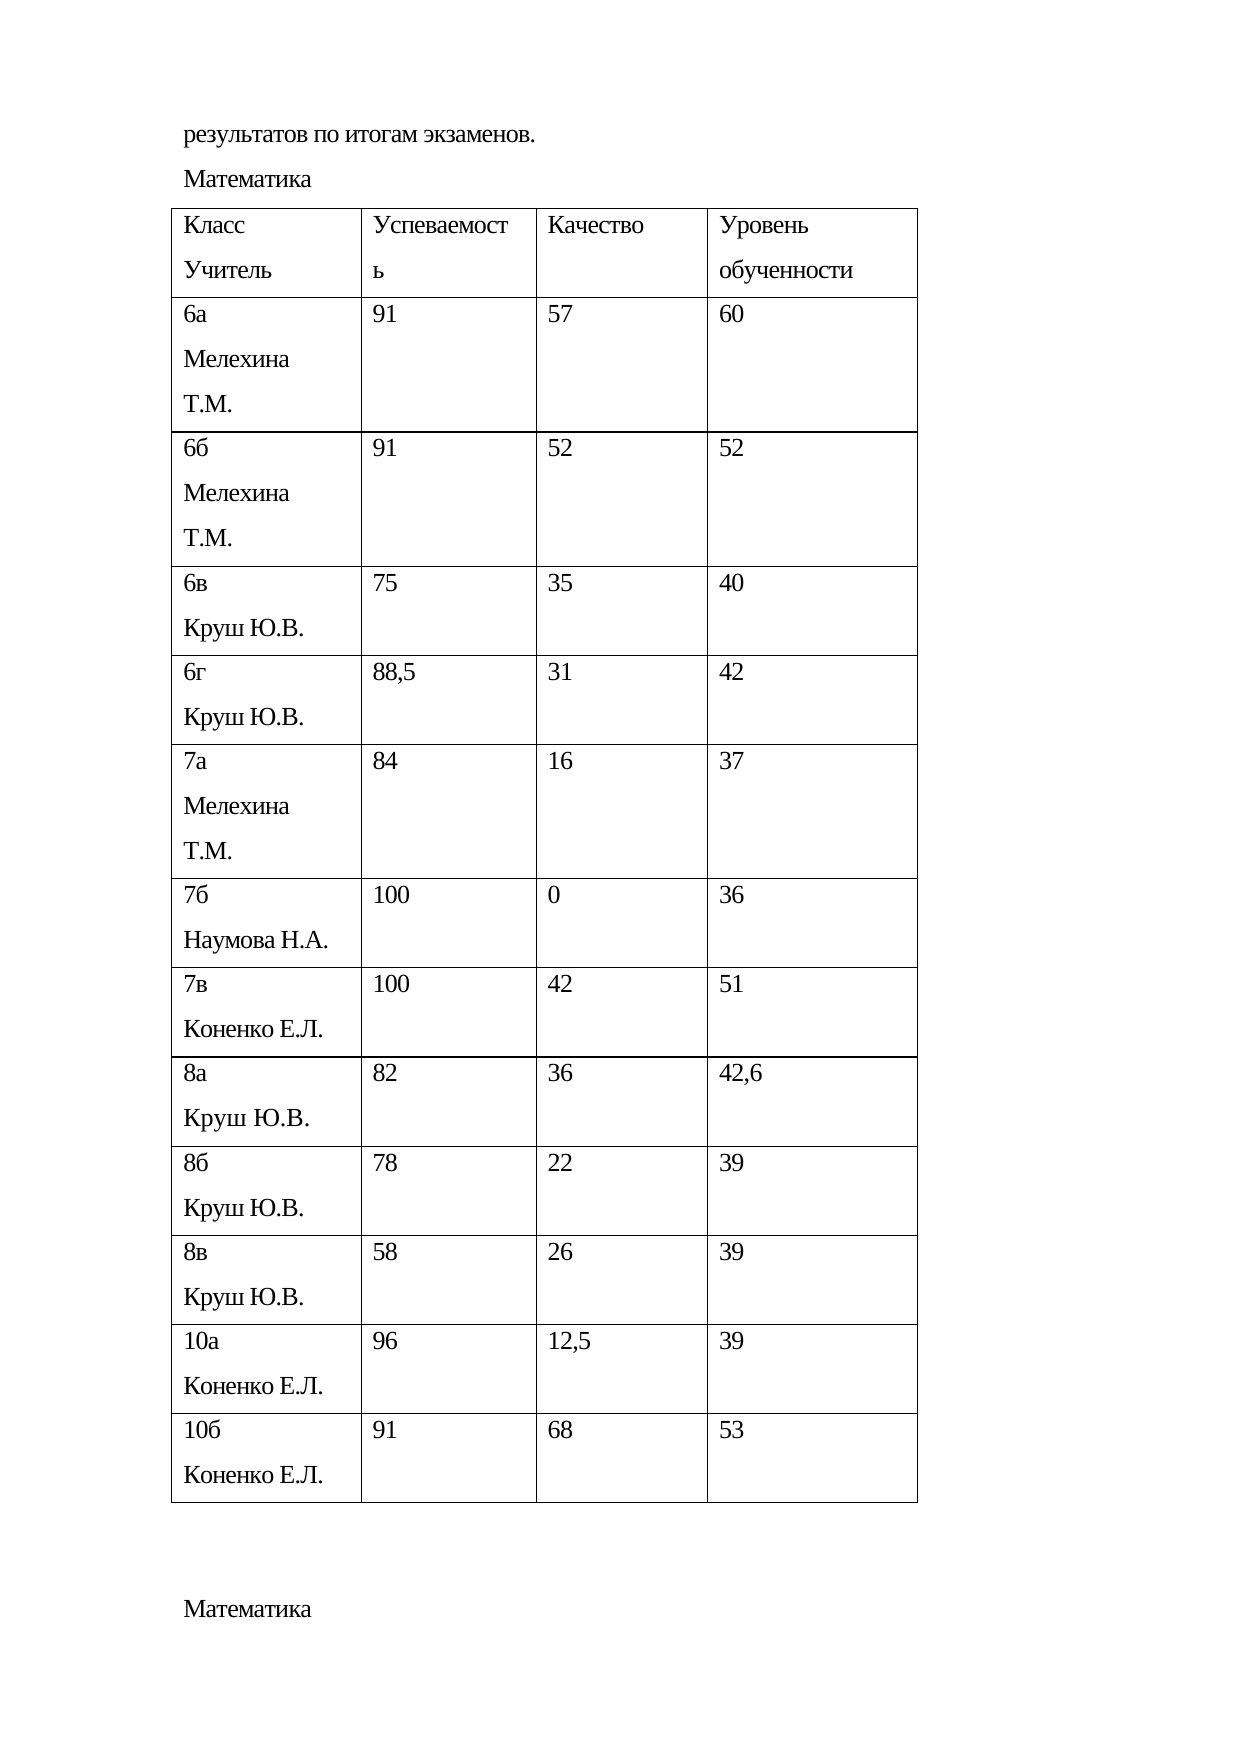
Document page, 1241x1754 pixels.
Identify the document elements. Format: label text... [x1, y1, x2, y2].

table_header Класс Учитель [172, 209, 361, 297]
table_cell 42,6 [708, 1058, 917, 1146]
table_cell 42 [708, 656, 917, 744]
table_cell 39 [708, 1236, 917, 1324]
table_cell 8в Круш Ю.В. [172, 1236, 361, 1324]
table_cell 8а Круш Ю.В. [172, 1058, 361, 1146]
table_cell 7в Коненко Е.Л. [172, 968, 361, 1056]
table_cell 84 [362, 745, 536, 878]
table_cell 58 [362, 1236, 536, 1324]
text Математика [183, 163, 1146, 193]
table_cell 7б Наумова Н.А. [172, 879, 361, 967]
table_cell 96 [362, 1325, 536, 1413]
table_cell 53 [708, 1414, 917, 1502]
table_cell 0 [537, 879, 707, 967]
table_cell 91 [362, 1414, 536, 1502]
table_cell 82 [362, 1058, 536, 1146]
table_header Успеваемость [362, 209, 536, 297]
table_cell 22 [537, 1147, 707, 1235]
table_cell 36 [708, 879, 917, 967]
table_cell 12,5 [537, 1325, 707, 1413]
table_cell 100 [362, 879, 536, 967]
table_cell 10б Коненко Е.Л. [172, 1414, 361, 1502]
table_cell 52 [537, 433, 707, 566]
table_cell 36 [537, 1058, 707, 1146]
table_header Уровень обученности [708, 209, 917, 297]
table_cell 68 [537, 1414, 707, 1502]
table_cell 42 [537, 968, 707, 1056]
table_cell 51 [708, 968, 917, 1056]
table_cell 35 [537, 567, 707, 655]
table_cell 88,5 [362, 656, 536, 744]
table_cell 6в Круш Ю.В. [172, 567, 361, 655]
table_cell 91 [362, 298, 536, 431]
table_cell 10а Коненко Е.Л. [172, 1325, 361, 1413]
table_cell 91 [362, 433, 536, 566]
table_header Качество [537, 209, 707, 297]
table_cell 78 [362, 1147, 536, 1235]
table_cell 52 [708, 433, 917, 566]
text Математика [183, 1593, 1146, 1623]
table_cell 31 [537, 656, 707, 744]
table_cell 6г Круш Ю.В. [172, 656, 361, 744]
table_cell 8б Круш Ю.В. [172, 1147, 361, 1235]
table_cell 40 [708, 567, 917, 655]
table_cell 39 [708, 1325, 917, 1413]
table_cell 37 [708, 745, 917, 878]
table_cell 75 [362, 567, 536, 655]
table_cell 6б Мелехина Т.М. [172, 433, 361, 566]
table_cell 60 [708, 298, 917, 431]
table_cell 39 [708, 1147, 917, 1235]
table_cell 7а Мелехина Т.М. [172, 745, 361, 878]
table_cell 6а Мелехина Т.М. [172, 298, 361, 431]
table_cell 100 [362, 968, 536, 1056]
table_cell 16 [537, 745, 707, 878]
table_cell 57 [537, 298, 707, 431]
table_cell 26 [537, 1236, 707, 1324]
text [183, 118, 1146, 148]
